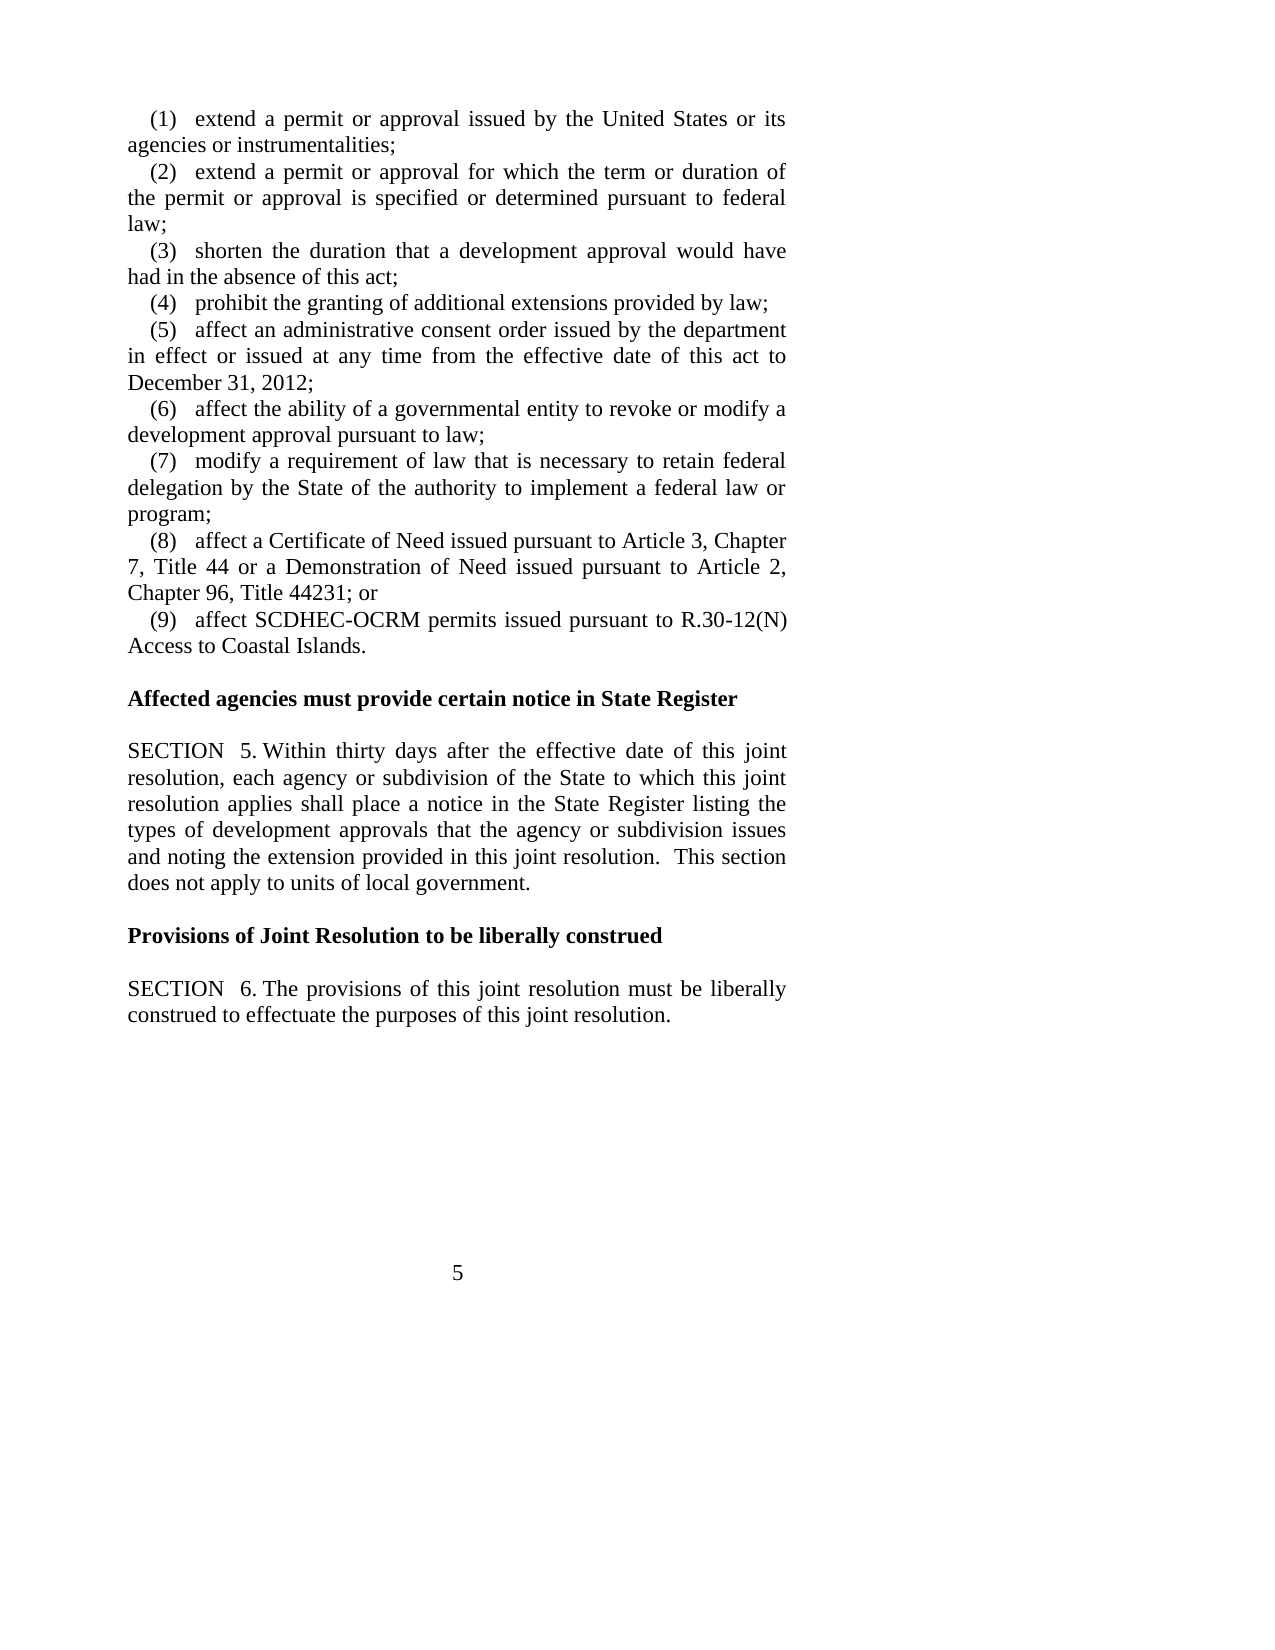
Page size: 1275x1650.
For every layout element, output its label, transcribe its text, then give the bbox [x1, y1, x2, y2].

text (4) prohibit the granting of additional extensions provided by law; [127, 289, 787, 316]
text (2) extend a permit or approval for which the term or duration of the permit or approval is specified or determined pursuant to federal law; [127, 158, 787, 237]
text (5) affect an administrative consent order issued by the department in effect or issued at any time from the effective date of this act to December 31, 2012; [127, 316, 787, 395]
text (7) modify a requirement of law that is necessary to retain federal delegation by the State of the authority to implement a federal law or program; [127, 448, 787, 527]
text (3) shorten the duration that a development approval would have had in the absence of this act; [127, 237, 787, 289]
text (9) affect SCDHEC-OCRM permits issued pursuant to R.30-12(N) Access to Coastal Islands. [127, 606, 787, 658]
text SECTION 5. Within thirty days after the effective date of this joint resolution, each agency or subdivision of the State to which this joint resolution applies shall place a notice in the State Register listing the types of development approvals that the agency or subdivision issues and noting the extension provided in this joint resolution. This section does not apply to units of local government. [127, 737, 787, 896]
text Affected agencies must provide certain notice in State Register [127, 685, 787, 711]
text (8) affect a Certificate of Need issued pursuant to Article 3, Chapter 7, Title 44 or a Demonstration of Need issued pursuant to Article 2, Chapter 96, Title 44231; or [127, 527, 787, 606]
text (6) affect the ability of a governmental entity to revoke or modify a development approval pursuant to law; [127, 395, 787, 448]
text (1) extend a permit or approval issued by the United States or its agencies or instrumentalities; [127, 105, 787, 158]
text Provisions of Joint Resolution to be liberally construed [127, 922, 787, 948]
text SECTION 6. The provisions of this joint resolution must be liberally construed to effectuate the purposes of this joint resolution. [127, 975, 787, 1027]
